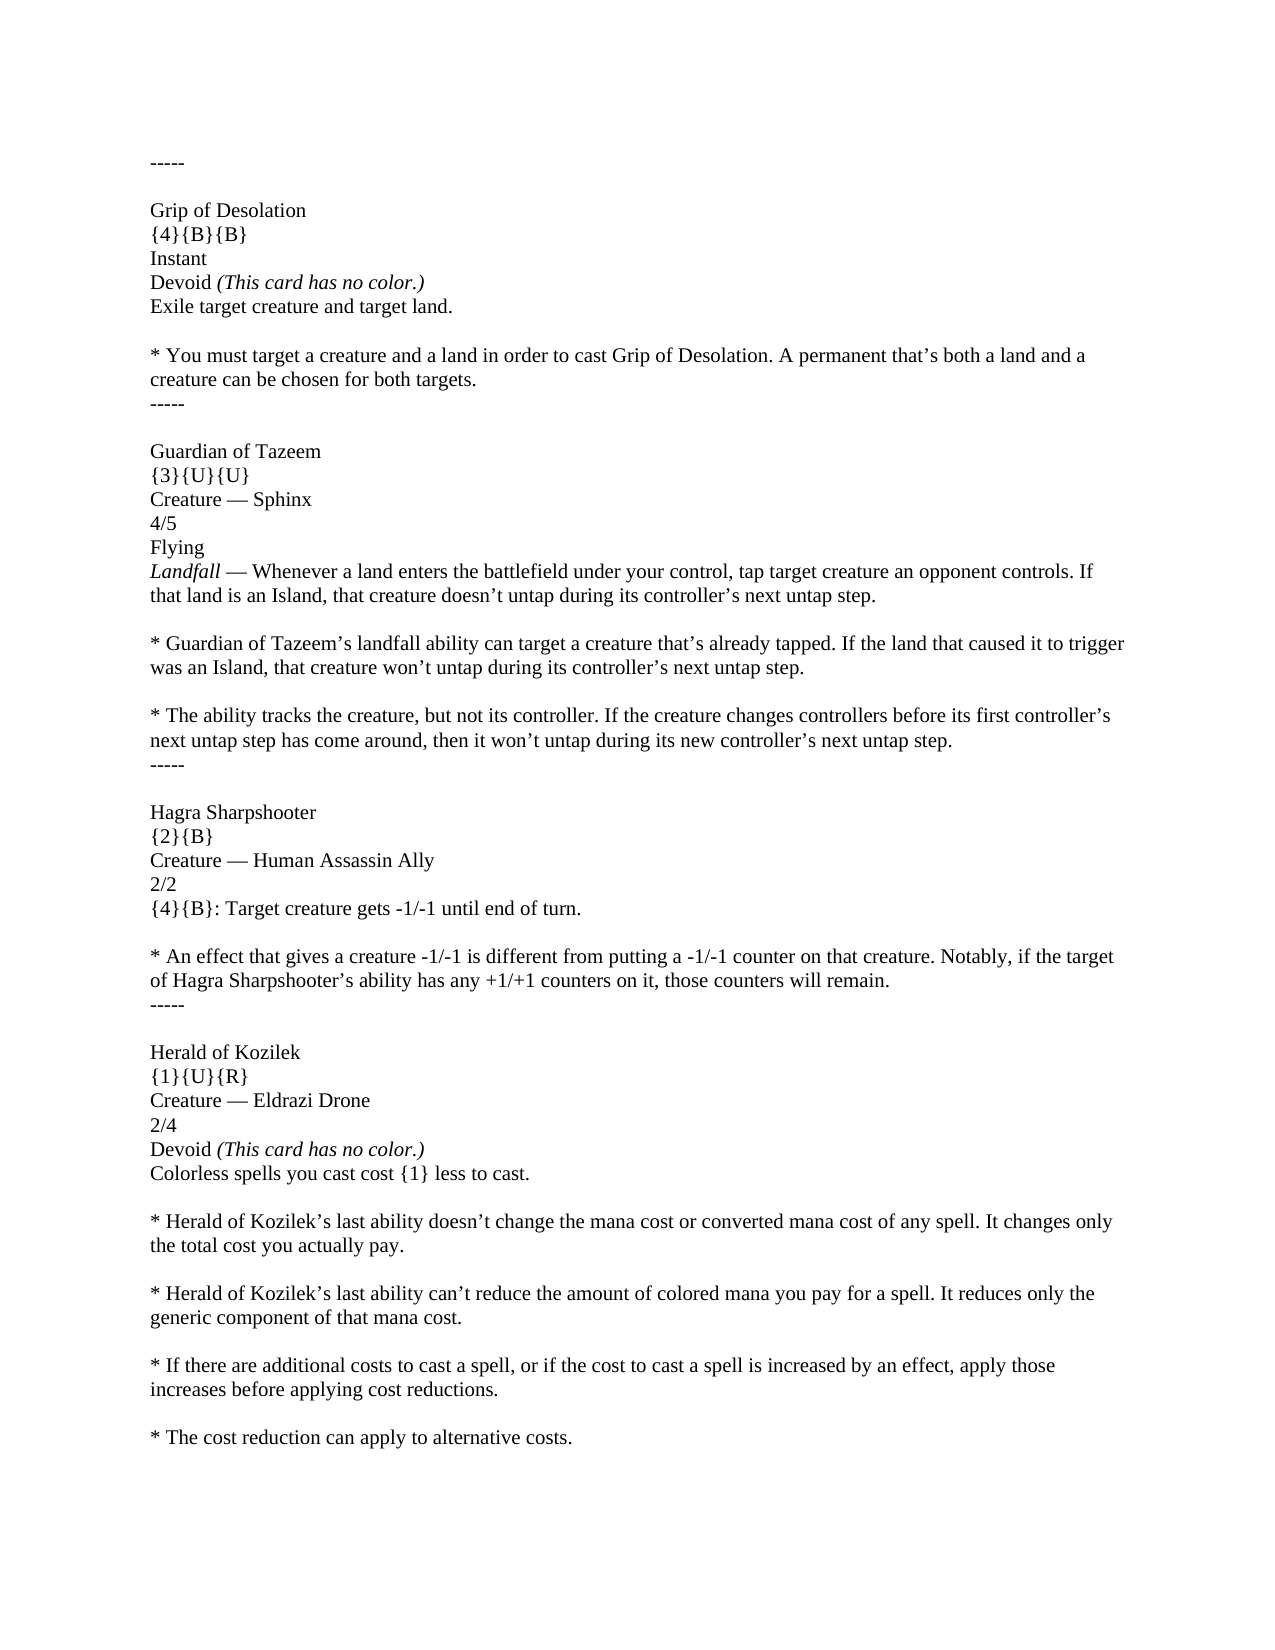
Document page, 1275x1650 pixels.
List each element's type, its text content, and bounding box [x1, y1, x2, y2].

text Grip of Desolation [150, 198, 1125, 222]
text 2/2 [150, 872, 1125, 896]
text Colorless spells you cast cost {1} less to cast. [150, 1161, 1125, 1185]
text 2/4 [150, 1112, 1125, 1137]
text {1}{U}{R} [150, 1064, 1125, 1088]
text {3}{U}{U} [150, 463, 1125, 487]
text ----- [150, 752, 1125, 776]
text ----- [150, 992, 1125, 1016]
text * The ability tracks the creature, but not its controller. If the creature changes controllers before its first controller’s next untap step has come around, then it won’t untap during its new controller’s next untap step. [150, 703, 1125, 752]
text Hagra Sharpshooter [150, 800, 1125, 824]
text Creature — Sphinx [150, 487, 1125, 511]
text * The cost reduction can apply to alternative costs. [150, 1425, 1125, 1449]
text * Herald of Kozilek’s last ability doesn’t change the mana cost or converted mana cost of any spell. It changes only the total cost you actually pay. [150, 1209, 1125, 1257]
text Creature — Eldrazi Drone [150, 1088, 1125, 1112]
text Guardian of Tazeem [150, 439, 1125, 463]
text {2}{B} [150, 824, 1125, 848]
text 4/5 [150, 511, 1125, 535]
text {4}{B}: Target creature gets -1/-1 until end of turn. [150, 896, 1125, 920]
text * If there are additional costs to cast a spell, or if the cost to cast a spell is increased by an effect, apply those increases before applying cost reductions. [150, 1353, 1125, 1401]
text ----- [150, 391, 1125, 415]
text {4}{B}{B} [150, 222, 1125, 246]
text Exile target creature and target land. [150, 294, 1125, 318]
text * Herald of Kozilek’s last ability can’t reduce the amount of colored mana you pay for a spell. It reduces only the generic component of that mana cost. [150, 1281, 1125, 1329]
text * An effect that gives a creature -1/-1 is different from putting a -1/-1 counter on that creature. Notably, if the target of Hagra Sharpshooter’s ability has any +1/+1 counters on it, those counters will remain. [150, 944, 1125, 992]
text * You must target a creature and a land in order to cast Grip of Desolation. A permanent that’s both a land and a creature can be chosen for both targets. [150, 342, 1125, 391]
text Devoid (This card has no color.) [150, 270, 1125, 294]
text ----- [150, 150, 1125, 174]
text Herald of Kozilek [150, 1040, 1125, 1064]
text Creature — Human Assassin Ally [150, 848, 1125, 872]
text Landfall — Whenever a land enters the battlefield under your control, tap target creature an opponent controls. If that land is an Island, that creature doesn’t untap during its controller’s next untap step. [150, 559, 1125, 607]
text Instant [150, 246, 1125, 270]
text * Guardian of Tazeem’s landfall ability can target a creature that’s already tapped. If the land that caused it to trigger was an Island, that creature won’t untap during its controller’s next untap step. [150, 631, 1125, 679]
text Devoid (This card has no color.) [150, 1137, 1125, 1161]
text Flying [150, 535, 1125, 559]
